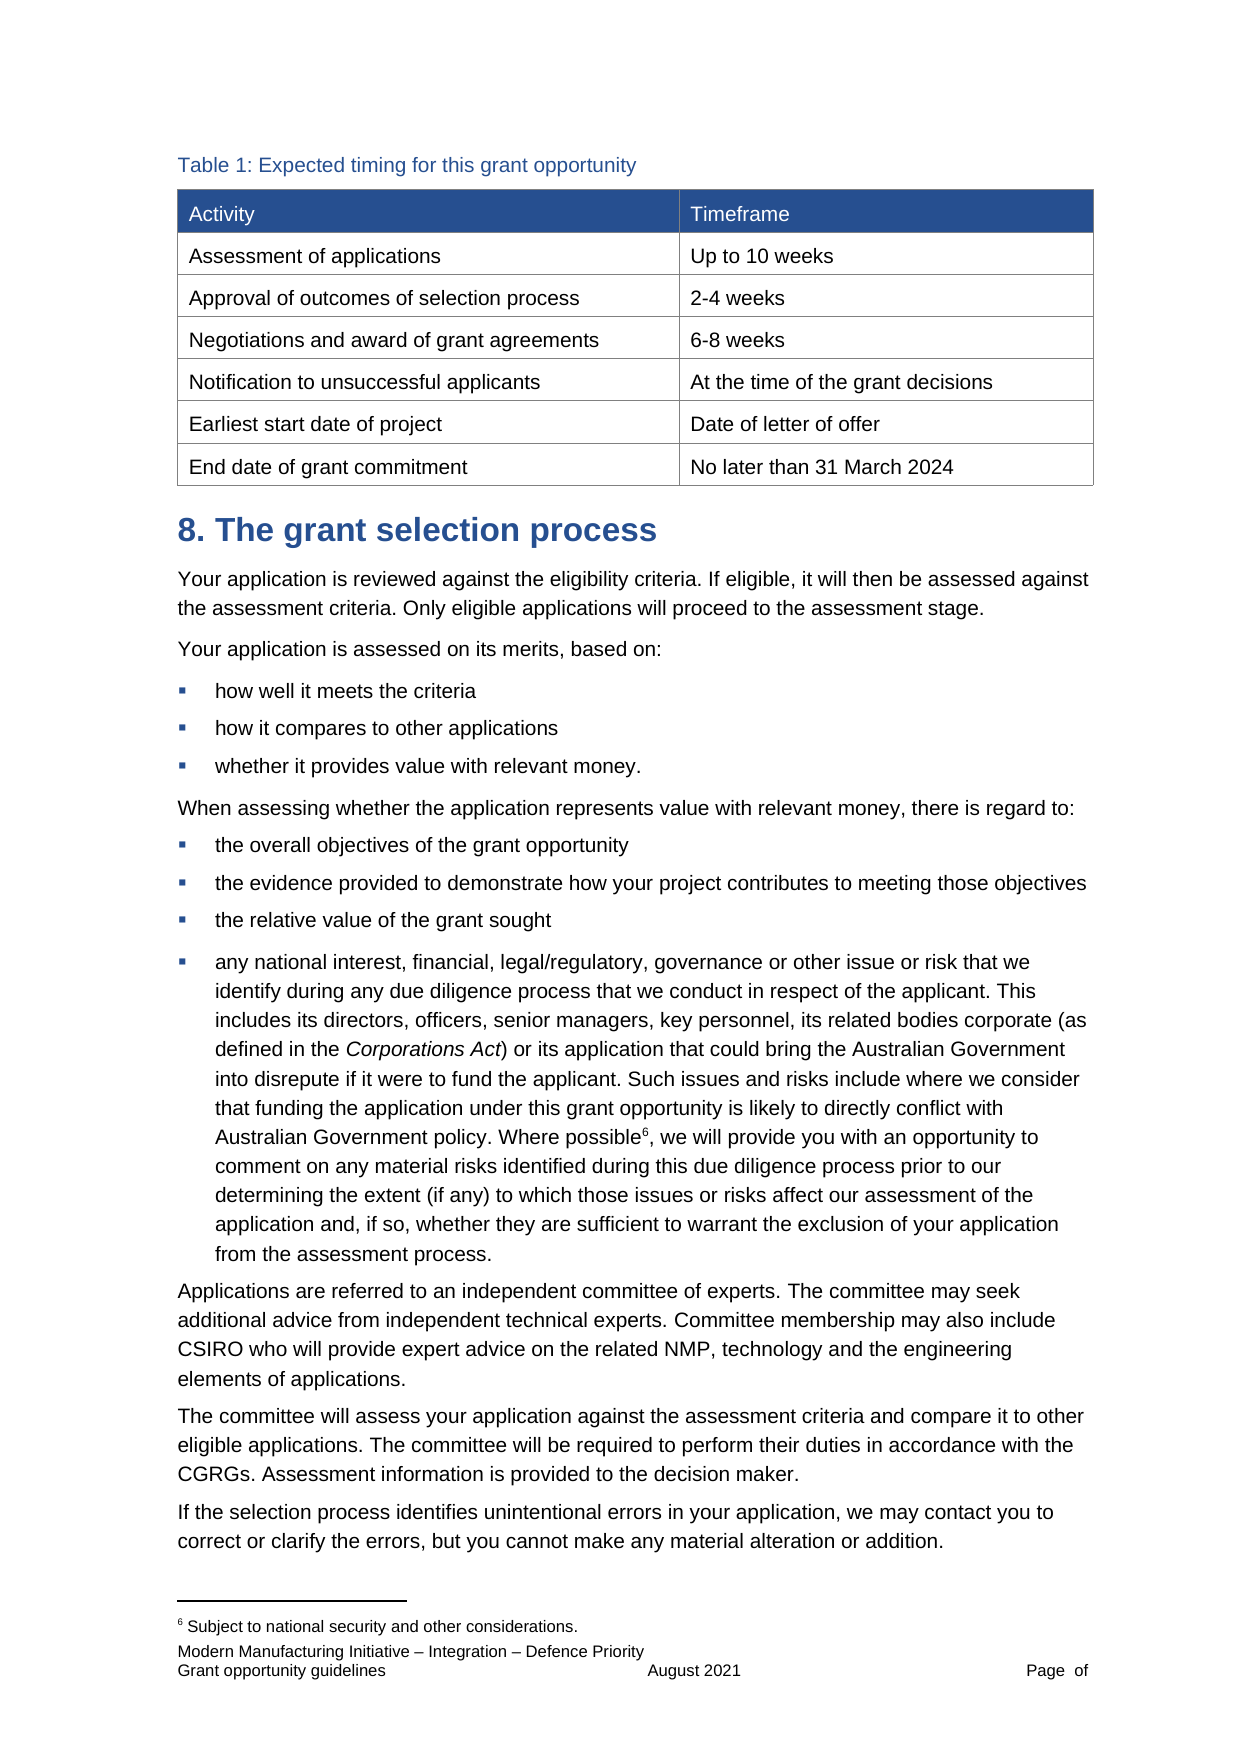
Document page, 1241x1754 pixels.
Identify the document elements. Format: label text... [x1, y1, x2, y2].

list When assessing whether the application represents value with relevant money, there is regard to: [177, 790, 1092, 819]
text If the selection process identifies unintentional errors in your application, we may contact you to correct or clarify the errors, but you cannot make any material alteration or addition. [177, 1494, 1092, 1553]
table_cell Up to 10 weeks [680, 233, 1093, 274]
list whether it provides value with relevant money. [177, 749, 1092, 778]
list any national interest, financial, legal/regulatory, governance or other issue or risk that we identify during any due diligence process that we conduct in respect of the applicant. This includes its directors, officers, senior managers, key personnel, its related bodies corporate (as defined in the Corporations Act) or its application that could bring the Australian Government into disrepute if it were to fund the applicant. Such issues and risks include where we consider that funding the application under this grant opportunity is likely to directly conflict with Australian Government policy. Where possible, we will provide you with an opportunity to comment on any material risks identified during this due diligence process prior to our determining the extent (if any) to which those issues or risks affect our assessment of the application and, if so, whether they are sufficient to warrant the exclusion of your application from the assessment process. [177, 944, 1092, 1265]
text Your application is reviewed against the eligibility criteria. If eligible, it will then be assessed against the assessment criteria. Only eligible applications will proceed to the assessment stage. [177, 561, 1092, 619]
table_cell 2-4 weeks [680, 275, 1093, 316]
list the evidence provided to demonstrate how your project contributes to meeting those objectives [177, 865, 1092, 894]
table_cell No later than 31 March 2024 [680, 444, 1093, 485]
table_cell End date of grant commitment [178, 444, 679, 485]
table_header Activity [178, 190, 679, 232]
table_cell Approval of outcomes of selection process [178, 275, 679, 316]
text Your application is assessed on its merits, based on: [177, 632, 1092, 661]
text Table 1: Expected timing for this grant opportunity [177, 148, 1092, 177]
list Applications are referred to an independent committee of experts. The committee may seek additional advice from independent technical experts. Committee membership may also include CSIRO who will provide expert advice on the related NMP, technology and the engineering elements of applications. [177, 1274, 1092, 1390]
table_cell Negotiations and award of grant agreements [178, 317, 679, 358]
table_cell 6-8 weeks [680, 317, 1093, 358]
table_cell Notification to unsuccessful applicants [178, 359, 679, 400]
subtitle The grant selection process [177, 510, 1092, 549]
table_cell Assessment of applications [178, 233, 679, 274]
table_header Timeframe [680, 190, 1093, 232]
list the relative value of the grant sought [177, 903, 1092, 932]
list how it compares to other applications [177, 711, 1092, 740]
list the overall objectives of the grant opportunity [177, 828, 1092, 857]
list The committee will assess your application against the assessment criteria and compare it to other eligible applications. The committee will be required to perform their duties in accordance with the CGRGs. Assessment information is provided to the decision maker. [177, 1399, 1092, 1486]
table_cell Earliest start date of project [178, 401, 679, 442]
list how well it meets the criteria [177, 674, 1092, 703]
table_cell At the time of the grant decisions [680, 359, 1093, 400]
table_cell Date of letter of offer [680, 401, 1093, 442]
